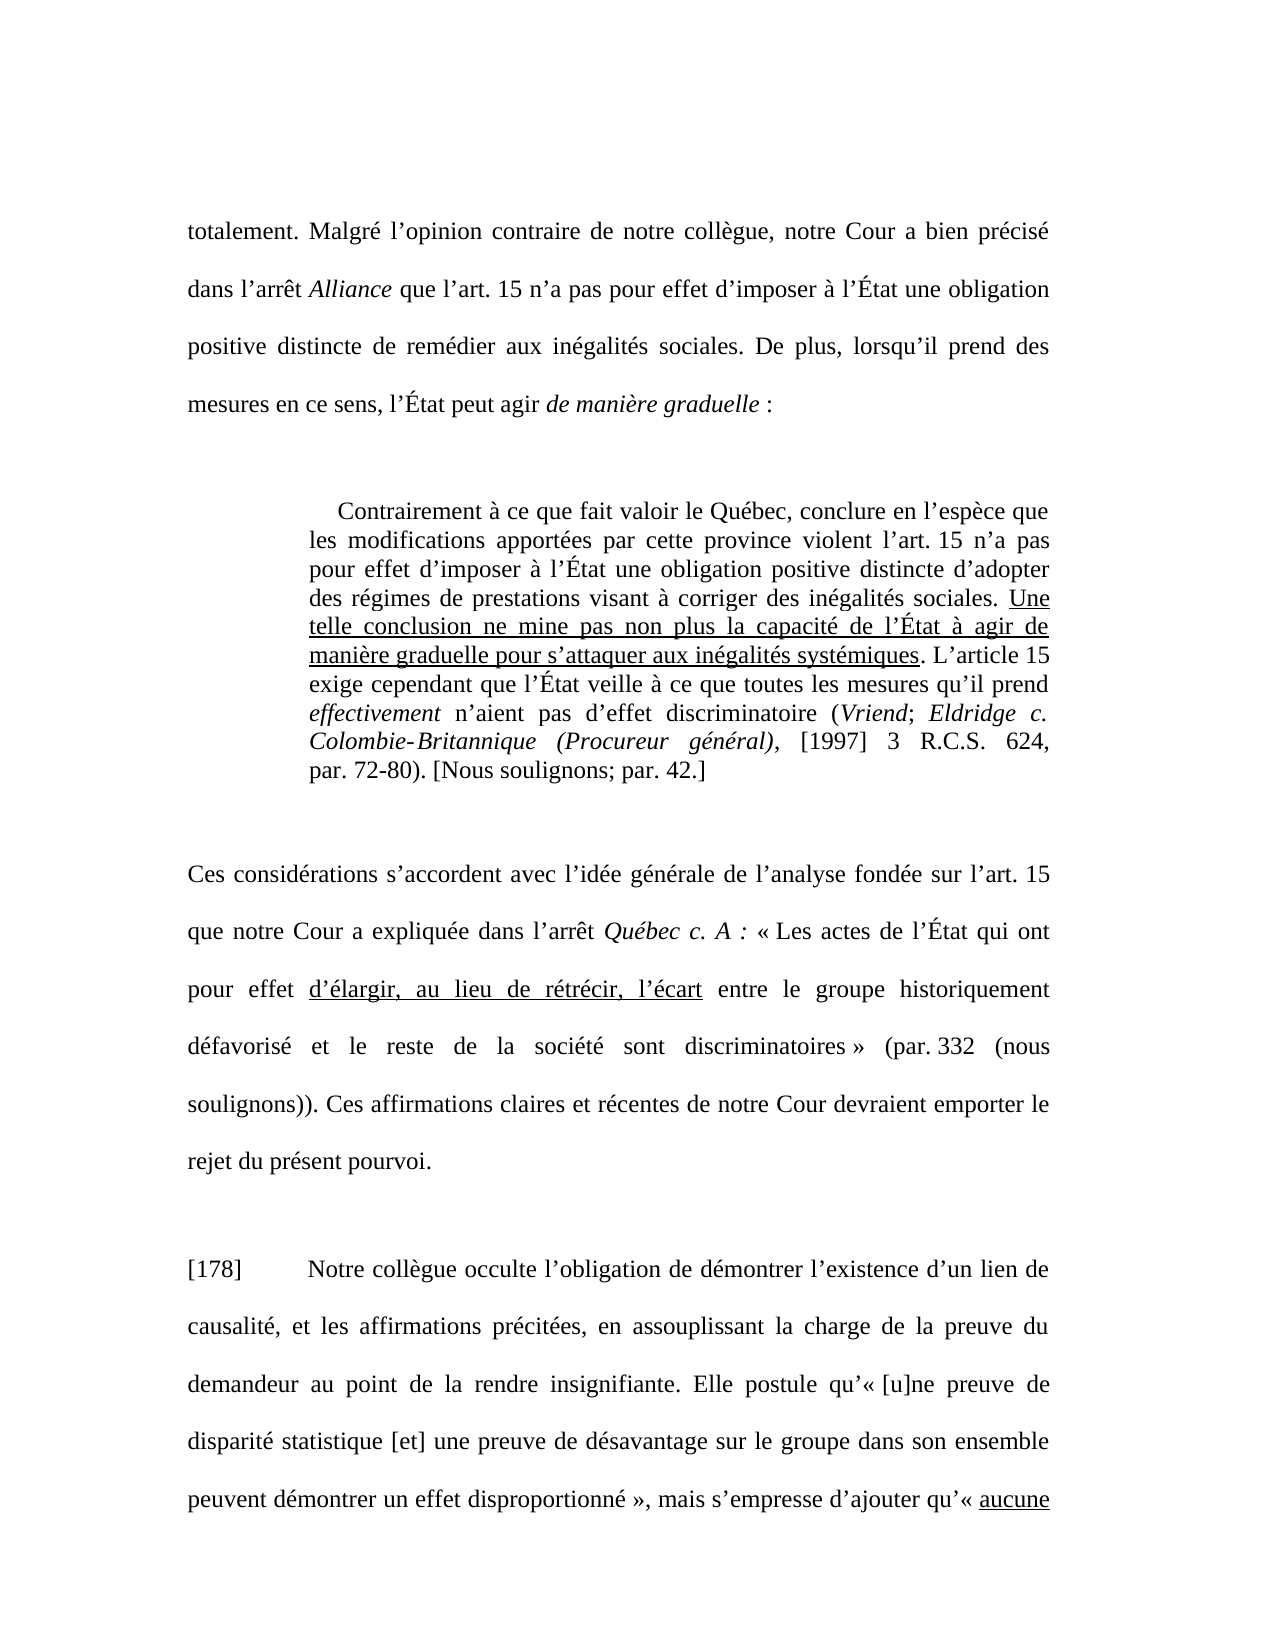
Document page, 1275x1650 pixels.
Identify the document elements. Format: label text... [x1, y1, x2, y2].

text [187, 1254, 1050, 1513]
text Contrairement à ce que fait valoir le Québec, conclure en l’espèce que les modifications apportées par cette province violent l’art. 15 n’a pas pour effet d’imposer à l’État une obligation positive distincte d’adopter des régimes de prestations visant à corriger des inégalités sociales. Une telle conclusion ne mine pas non plus la capacité de l’État à agir de manière graduelle pour s’attaquer aux inégalités systémiques. L’article 15 exige cependant que l’État veille à ce que toutes les mesures qu’il prend effectivement n’aient pas d’effet discriminatoire (Vriend; Eldridge c. Colombie-Britannique (Procureur général), [1997] 3 R.C.S. 624, par. 72-80). [Nous soulignons; par. 42.] [187, 496, 1050, 784]
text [187, 216, 1050, 418]
text Ces considérations s’accordent avec l’idée générale de l’analyse fondée sur l’art. 15 que notre Cour a expliquée dans l’arrêt Québec c. A : « Les actes de l’État qui ont pour effet d’élargir, au lieu de rétrécir, l’écart entre le groupe historiquement défavorisé et le reste de la société sont discriminatoires » (par. 332 (nous soulignons)). Ces affirmations claires et récentes de notre Cour devraient emporter le rejet du présent pourvoi. [187, 859, 1050, 1175]
